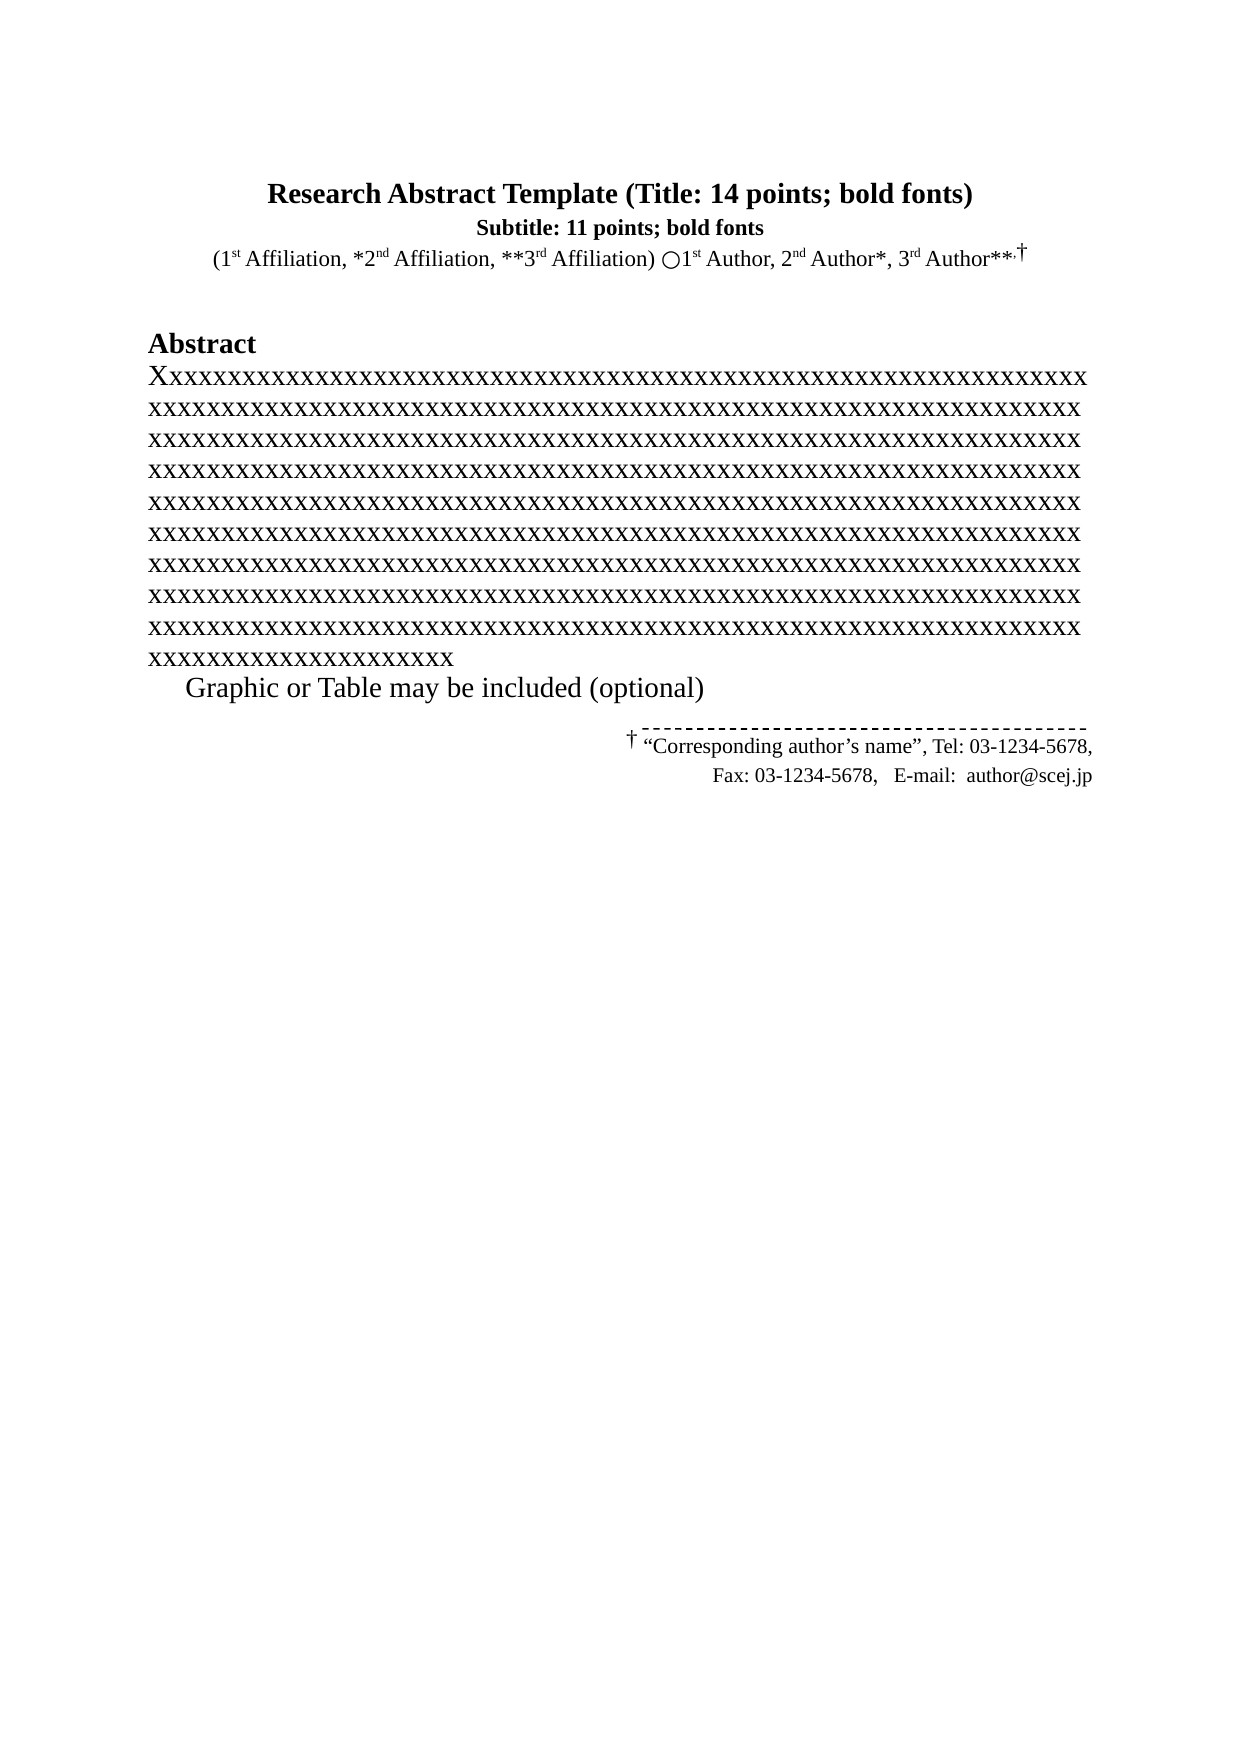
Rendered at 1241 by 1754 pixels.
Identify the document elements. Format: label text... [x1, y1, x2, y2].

text Fax: 03-1234-5678，E-mail: author@scej.jp [148, 759, 1092, 789]
text Abstract [148, 329, 1092, 360]
text † “Corresponding author’s name”, Tel: 03-1234-5678, [148, 730, 1092, 759]
text Xxxxxxxxxxxxxxxxxxxxxxxxxxxxxxxxxxxxxxxxxxxxxxxxxxxxxxxxxxxxxxxxxxxxxxxxxxxxxxxxxxxxxxxxxxxxxxxxxxxxxxxxxxxxxxxxxxxxxxxxxxxxxxxxxxxxxxxxxxxxxxxxxxxxxxxxxxxxxxxxxxxxxxxxxxxxxxxxxxxxxxxxxxxxxxxxxxxxxxxxxxxxxxxxxxxxxxxxxxxxxxxxxxxxxxxxxxxxxxxxxxxxxxxxxxxxxxxxxxxxxxxxxxxxxxxxxxxxxxxxxxxxxxxxxxxxxxxxxxxxxxxxxxxxxxxxxxxxxxxxxxxxxxxxxxxxxxxxxxxxxxxxxxxxxxxxxxxxxxxxxxxxxxxxxxxxxxxxxxxxxxxxxxxxxxxxxxxxxxxxxxxxxxxxxxxxxxxxxxxxxxxxxxxxxxxxxxxxxxxxxxxxxxxxxxxxxxxxxxxxxxxxxxxxxxxxxxxxxxxxxxxxxxxxxxxxxxxxxxxxxxxxxxxxxxxxxxxxxxxxxxxxxxxxxxxxxxxxxxxxxxxxxxxxxxxxxxxxxxxxxxxxxxxxxxxxxxxxxxxxxxxxxxxxxxxxxxxxx [148, 360, 1092, 673]
text Research Abstract Template (Title: 14 points; bold fonts) [148, 179, 1092, 210]
text (1st Affiliation, *2nd Affiliation, **3rd Affiliation) ○1st Author, 2nd Author*, 3rd Author**,† [148, 241, 1092, 273]
text Graphic or Table may be included (optional) [148, 673, 1092, 704]
text Subtitle: 11 points; bold fonts [148, 210, 1092, 241]
